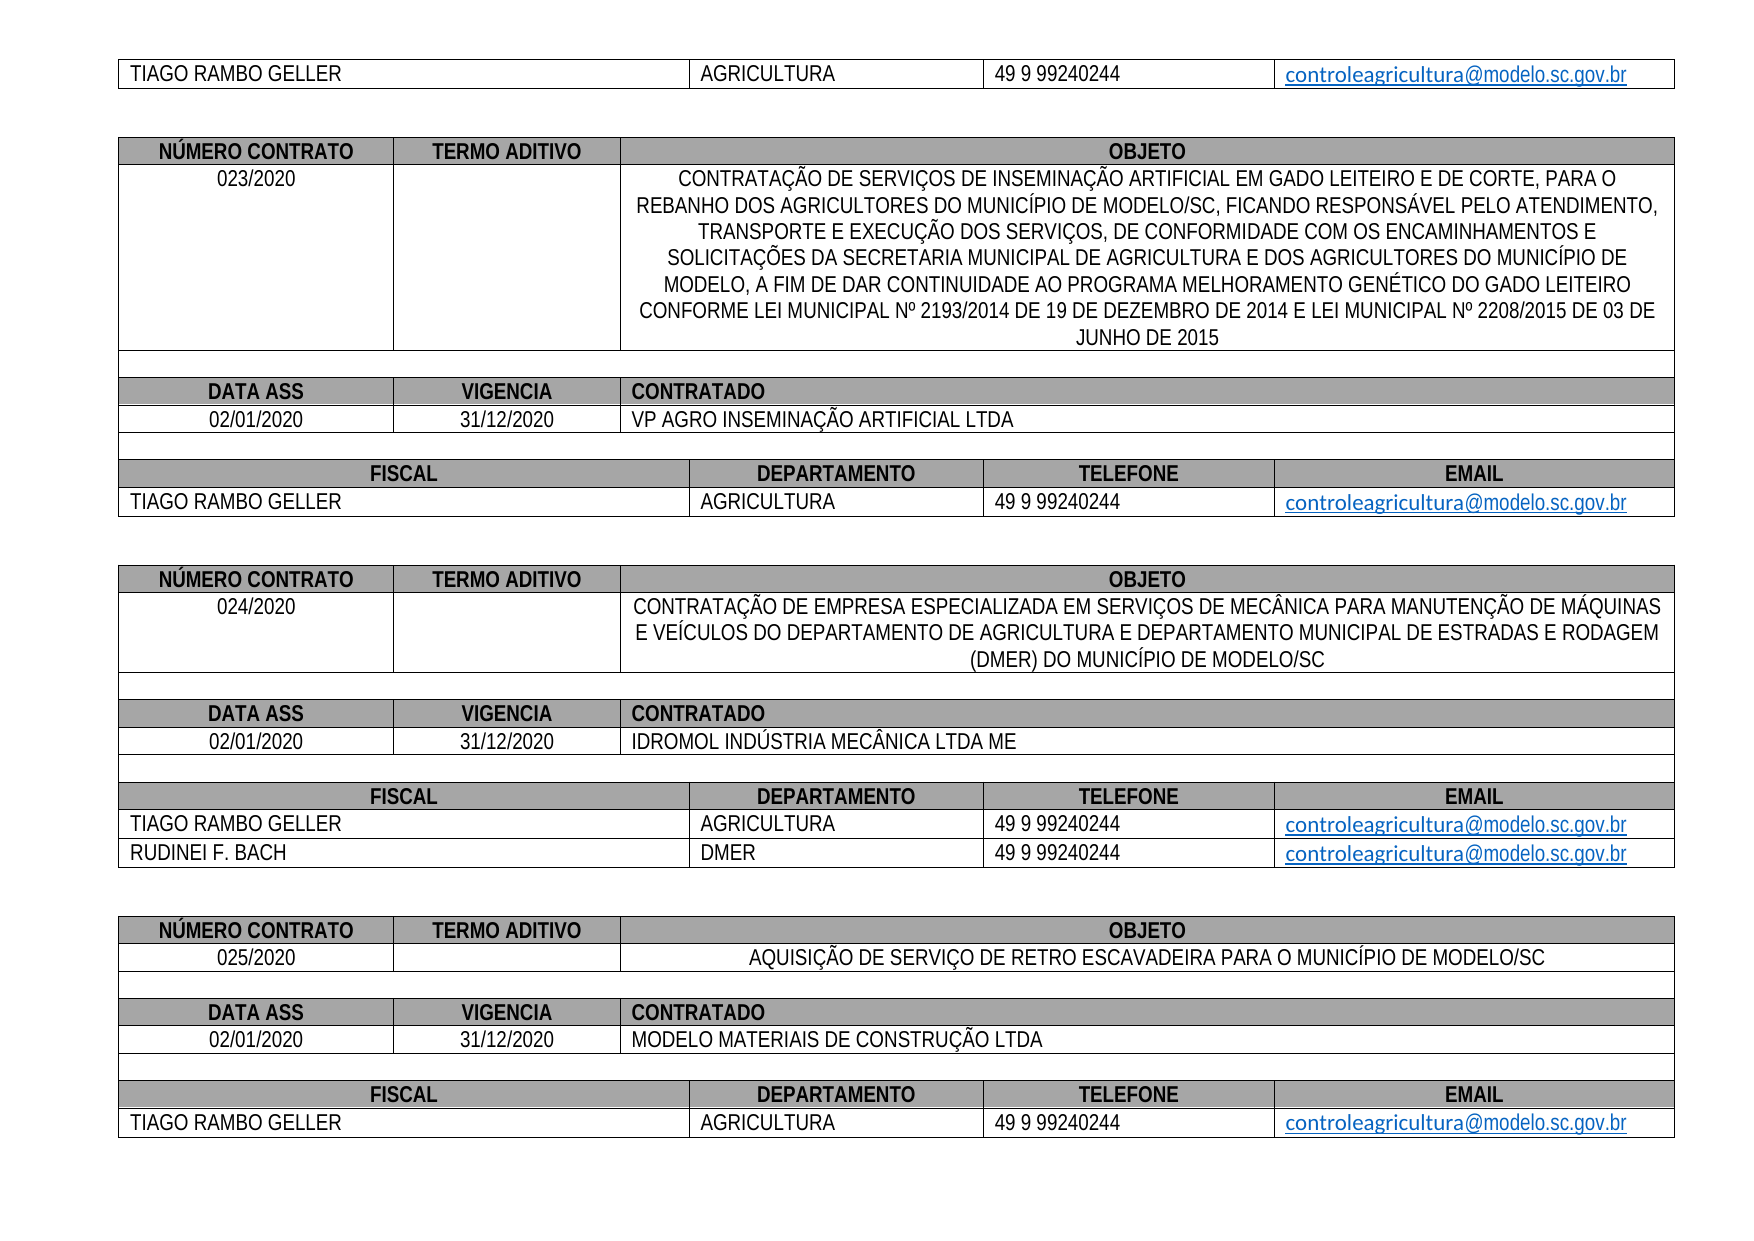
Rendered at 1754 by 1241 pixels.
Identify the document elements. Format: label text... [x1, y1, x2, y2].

table_cell TIAGO RAMBO GELLER [119, 810, 689, 838]
table_cell TELEFONE [984, 460, 1274, 487]
table_cell controleagricultura@modelo.sc.gov.br [1275, 810, 1674, 838]
table_cell [394, 165, 620, 350]
table_cell VIGENCIA [394, 700, 620, 727]
table_cell FISCAL [119, 783, 689, 809]
table_header NÚMERO CONTRATO [119, 917, 393, 943]
table_cell [119, 433, 1674, 459]
table_cell 31/12/2020 [394, 406, 620, 432]
table_cell 02/01/2020 [119, 1026, 393, 1053]
table_cell AQUISIÇÃO DE SERVIÇO DE RETRO ESCAVADEIRA PARA O MUNICÍPIO DE MODELO/SC [621, 944, 1674, 971]
table_cell 31/12/2020 [394, 1026, 620, 1053]
table_cell VIGENCIA [394, 999, 620, 1025]
table_cell IDROMOL INDÚSTRIA MECÂNICA LTDA ME [621, 728, 1674, 754]
table_cell [119, 351, 1674, 377]
table_cell VIGENCIA [394, 378, 620, 404]
table_cell [119, 673, 1674, 699]
table_cell RUDINEI F. BACH [119, 839, 689, 867]
table_cell 49 9 99240244 [984, 1109, 1274, 1137]
table_cell DEPARTAMENTO [690, 1081, 983, 1107]
table_header NÚMERO CONTRATO [119, 566, 393, 592]
table_cell CONTRATAÇÃO DE EMPRESA ESPECIALIZADA EM SERVIÇOS DE MECÂNICA PARA MANUTENÇÃO DE MÁQUINAS E VEÍCULOS DO DEPARTAMENTO DE AGRICULTURA E DEPARTAMENTO MUNICIPAL DE ESTRADAS E RODAGEM (DMER) DO MUNICÍPIO DE MODELO/SC [621, 593, 1674, 672]
table_cell DEPARTAMENTO [690, 783, 983, 809]
table_cell AGRICULTURA [690, 810, 983, 838]
table_cell 49 9 99240244 [984, 810, 1274, 838]
table_cell TIAGO RAMBO GELLER [119, 60, 689, 88]
table_header OBJETO [621, 138, 1674, 164]
table_cell 025/2020 [119, 944, 393, 971]
table_cell [394, 593, 620, 672]
table_header TERMO ADITIVO [394, 917, 620, 943]
table_cell 023/2020 [119, 165, 393, 350]
table_cell [394, 944, 620, 971]
table_cell DATA ASS [119, 700, 393, 727]
table_cell EMAIL [1275, 783, 1674, 809]
table_cell controleagricultura@modelo.sc.gov.br [1275, 839, 1674, 867]
table_header TERMO ADITIVO [394, 566, 620, 592]
table_cell FISCAL [119, 460, 689, 487]
table_cell CONTRATADO [621, 999, 1674, 1025]
table_cell DATA ASS [119, 999, 393, 1025]
table_cell CONTRATADO [621, 378, 1674, 404]
table_cell MODELO MATERIAIS DE CONSTRUÇÃO LTDA [621, 1026, 1674, 1053]
table_cell controleagricultura@modelo.sc.gov.br [1275, 488, 1674, 516]
table_cell [119, 972, 1674, 998]
table_cell 02/01/2020 [119, 406, 393, 432]
table_cell VP AGRO INSEMINAÇÃO ARTIFICIAL LTDA [621, 406, 1674, 432]
table_cell DATA ASS [119, 378, 393, 404]
table_cell EMAIL [1275, 460, 1674, 487]
table_header TERMO ADITIVO [394, 138, 620, 164]
table_cell 49 9 99240244 [984, 488, 1274, 516]
table_cell AGRICULTURA [690, 488, 983, 516]
table_cell 49 9 99240244 [984, 839, 1274, 867]
table_cell CONTRATADO [621, 700, 1674, 727]
table_cell TIAGO RAMBO GELLER [119, 1109, 689, 1137]
table_cell TIAGO RAMBO GELLER [119, 488, 689, 516]
table_cell TELEFONE [984, 783, 1274, 809]
table_cell controleagricultura@modelo.sc.gov.br [1275, 60, 1674, 88]
table_cell AGRICULTURA [690, 60, 983, 88]
table_cell [119, 1054, 1674, 1080]
table_header OBJETO [621, 917, 1674, 943]
table_header NÚMERO CONTRATO [119, 138, 393, 164]
table_cell AGRICULTURA [690, 1109, 983, 1137]
table_cell CONTRATAÇÃO DE SERVIÇOS DE INSEMINAÇÃO ARTIFICIAL EM GADO LEITEIRO E DE CORTE, PARA O REBANHO DOS AGRICULTORES DO MUNICÍPIO DE MODELO/SC, FICANDO RESPONSÁVEL PELO ATENDIMENTO, TRANSPORTE E EXECUÇÃO DOS SERVIÇOS, DE CONFORMIDADE COM OS ENCAMINHAMENTOS E SOLICITAÇÕES DA SECRETARIA MUNICIPAL DE AGRICULTURA E DOS AGRICULTORES DO MUNICÍPIO DE MODELO, A FIM DE DAR CONTINUIDADE AO PROGRAMA MELHORAMENTO GENÉTICO DO GADO LEITEIRO CONFORME LEI MUNICIPAL Nº 2193/2014 DE 19 DE DEZEMBRO DE 2014 E LEI MUNICIPAL Nº 2208/2015 DE 03 DE JUNHO DE 2015 [621, 165, 1674, 350]
table_cell 49 9 99240244 [984, 60, 1274, 88]
table_cell EMAIL [1275, 1081, 1674, 1107]
table_cell DEPARTAMENTO [690, 460, 983, 487]
table_cell DMER [690, 839, 983, 867]
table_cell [1275, 1109, 1674, 1137]
table_cell [119, 755, 1674, 782]
table_cell 024/2020 [119, 593, 393, 672]
table_cell 31/12/2020 [394, 728, 620, 754]
table_cell FISCAL [119, 1081, 689, 1107]
table_header OBJETO [621, 566, 1674, 592]
table_cell 02/01/2020 [119, 728, 393, 754]
table_cell TELEFONE [984, 1081, 1274, 1107]
